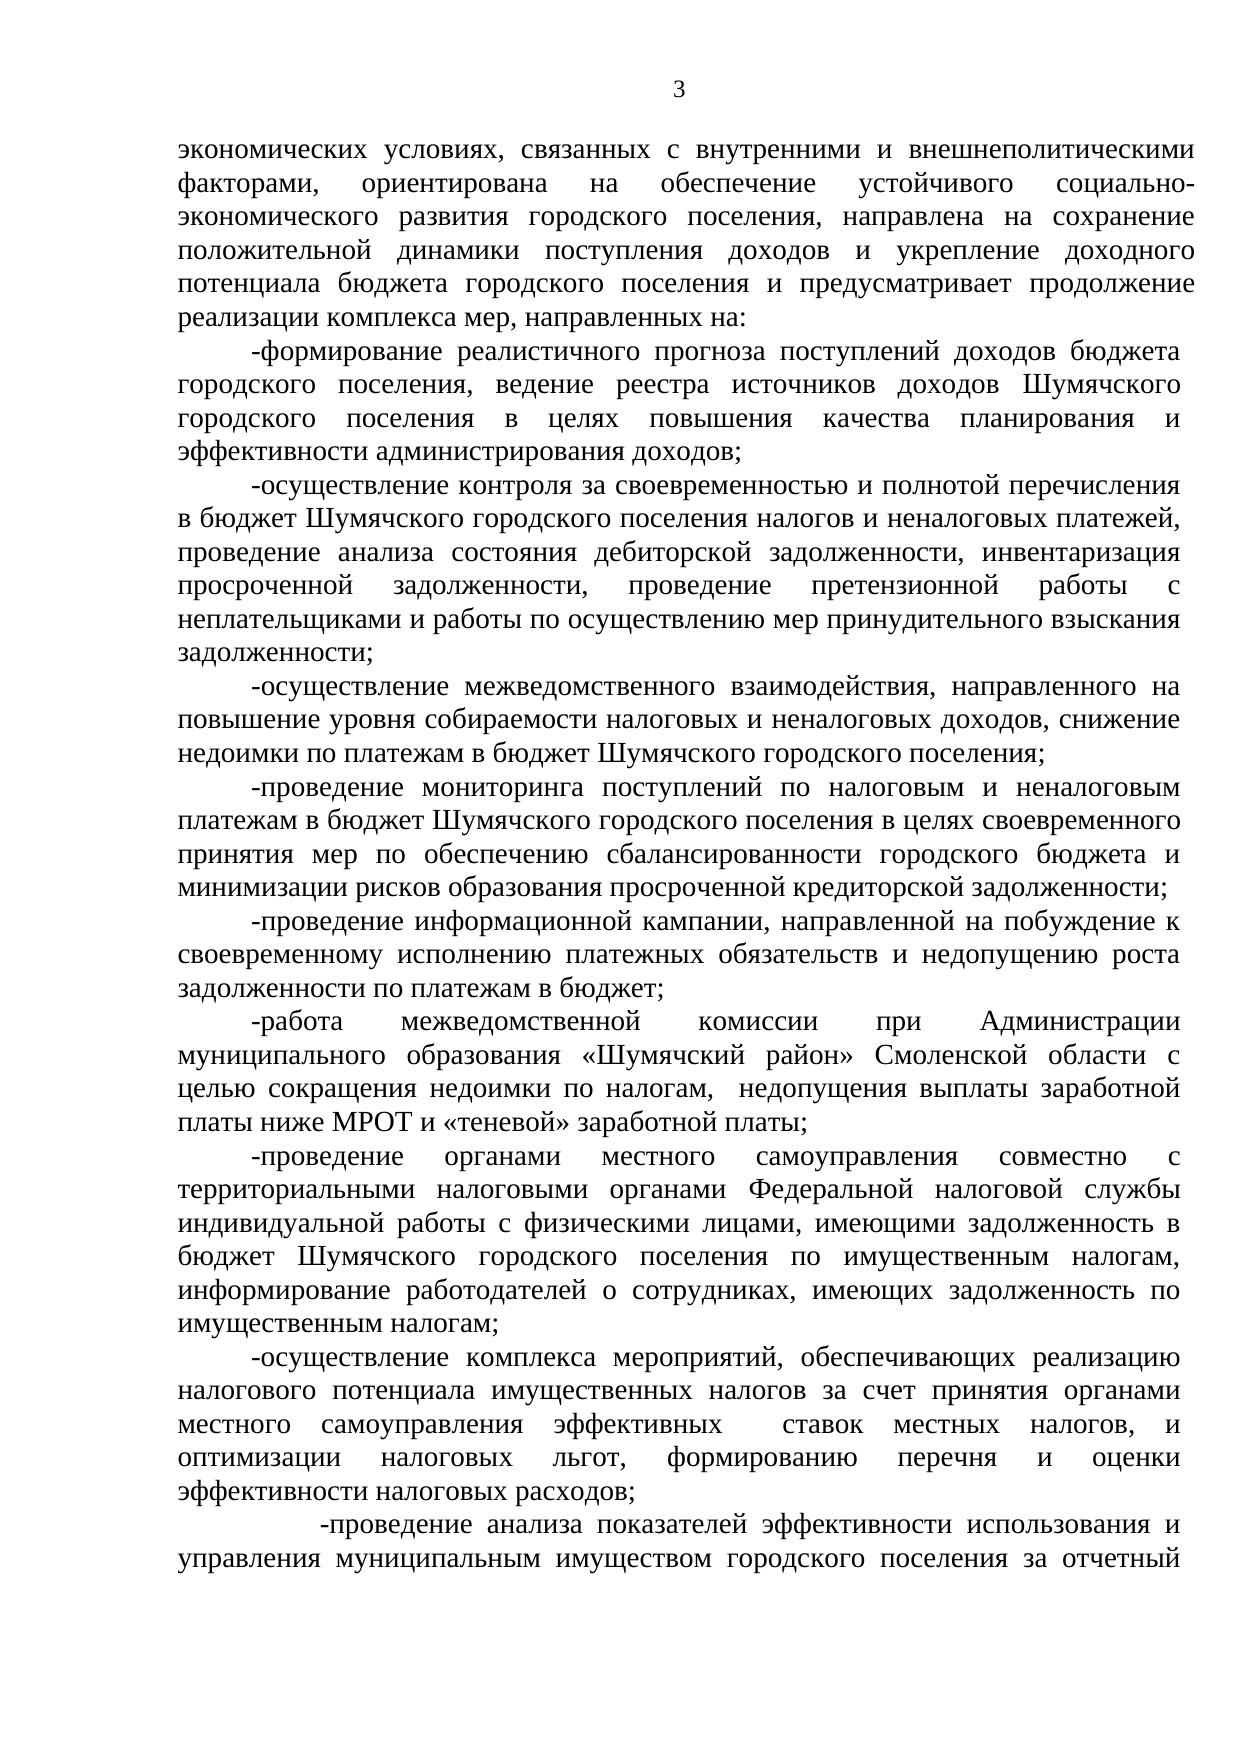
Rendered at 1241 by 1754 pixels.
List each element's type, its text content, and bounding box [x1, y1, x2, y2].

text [177, 131, 1196, 333]
text -работа межведомственной комиссии при Администрации муниципального образования «Шумячский район» Смоленской области с целью сокращения недоимки по налогам, недопущения выплаты заработной платы ниже МРОТ и «теневой» заработной платы; [177, 1003, 1181, 1138]
text -проведение органами местного самоуправления совместно с территориальными налоговыми органами Федеральной налоговой службы индивидуальной работы с физическими лицами, имеющими задолженность в бюджет Шумячского городского поселения по имущественным налогам, информирование работодателей о сотрудниках, имеющих задолженность по имущественным налогам; [177, 1138, 1181, 1339]
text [177, 1507, 1181, 1574]
text -осуществление межведомственного взаимодействия, направленного на повышение уровня собираемости налоговых и неналоговых доходов, снижение недоимки по платежам в бюджет Шумячского городского поселения; [177, 668, 1181, 769]
text -проведение информационной кампании, направленной на побуждение к своевременному исполнению платежных обязательств и недопущению роста задолженности по платежам в бюджет; [177, 903, 1181, 1003]
text -проведение мониторинга поступлений по налоговым и неналоговым платежам в бюджет Шумячского городского поселения в целях своевременного принятия мер по обеспечению сбалансированности городского бюджета и минимизации рисков образования просроченной кредиторской задолженности; [177, 769, 1181, 903]
text -формирование реалистичного прогноза поступлений доходов бюджета городского поселения, ведение реестра источников доходов Шумячского городского поселения в целях повышения качества планирования и эффективности администрирования доходов; [177, 333, 1181, 467]
text -осуществление комплекса мероприятий, обеспечивающих реализацию налогового потенциала имущественных налогов за счет принятия органами местного самоуправления эффективных ставок местных налогов, и оптимизации налоговых льгот, формированию перечня и оценки эффективности налоговых расходов; [177, 1339, 1181, 1507]
text -осуществление контроля за своевременностью и полнотой перечисления в бюджет Шумячского городского поселения налогов и неналоговых платежей, проведение анализа состояния дебиторской задолженности, инвентаризация просроченной задолженности, проведение претензионной работы с неплательщиками и работы по осуществлению мер принудительного взыскания задолженности; [177, 467, 1181, 668]
